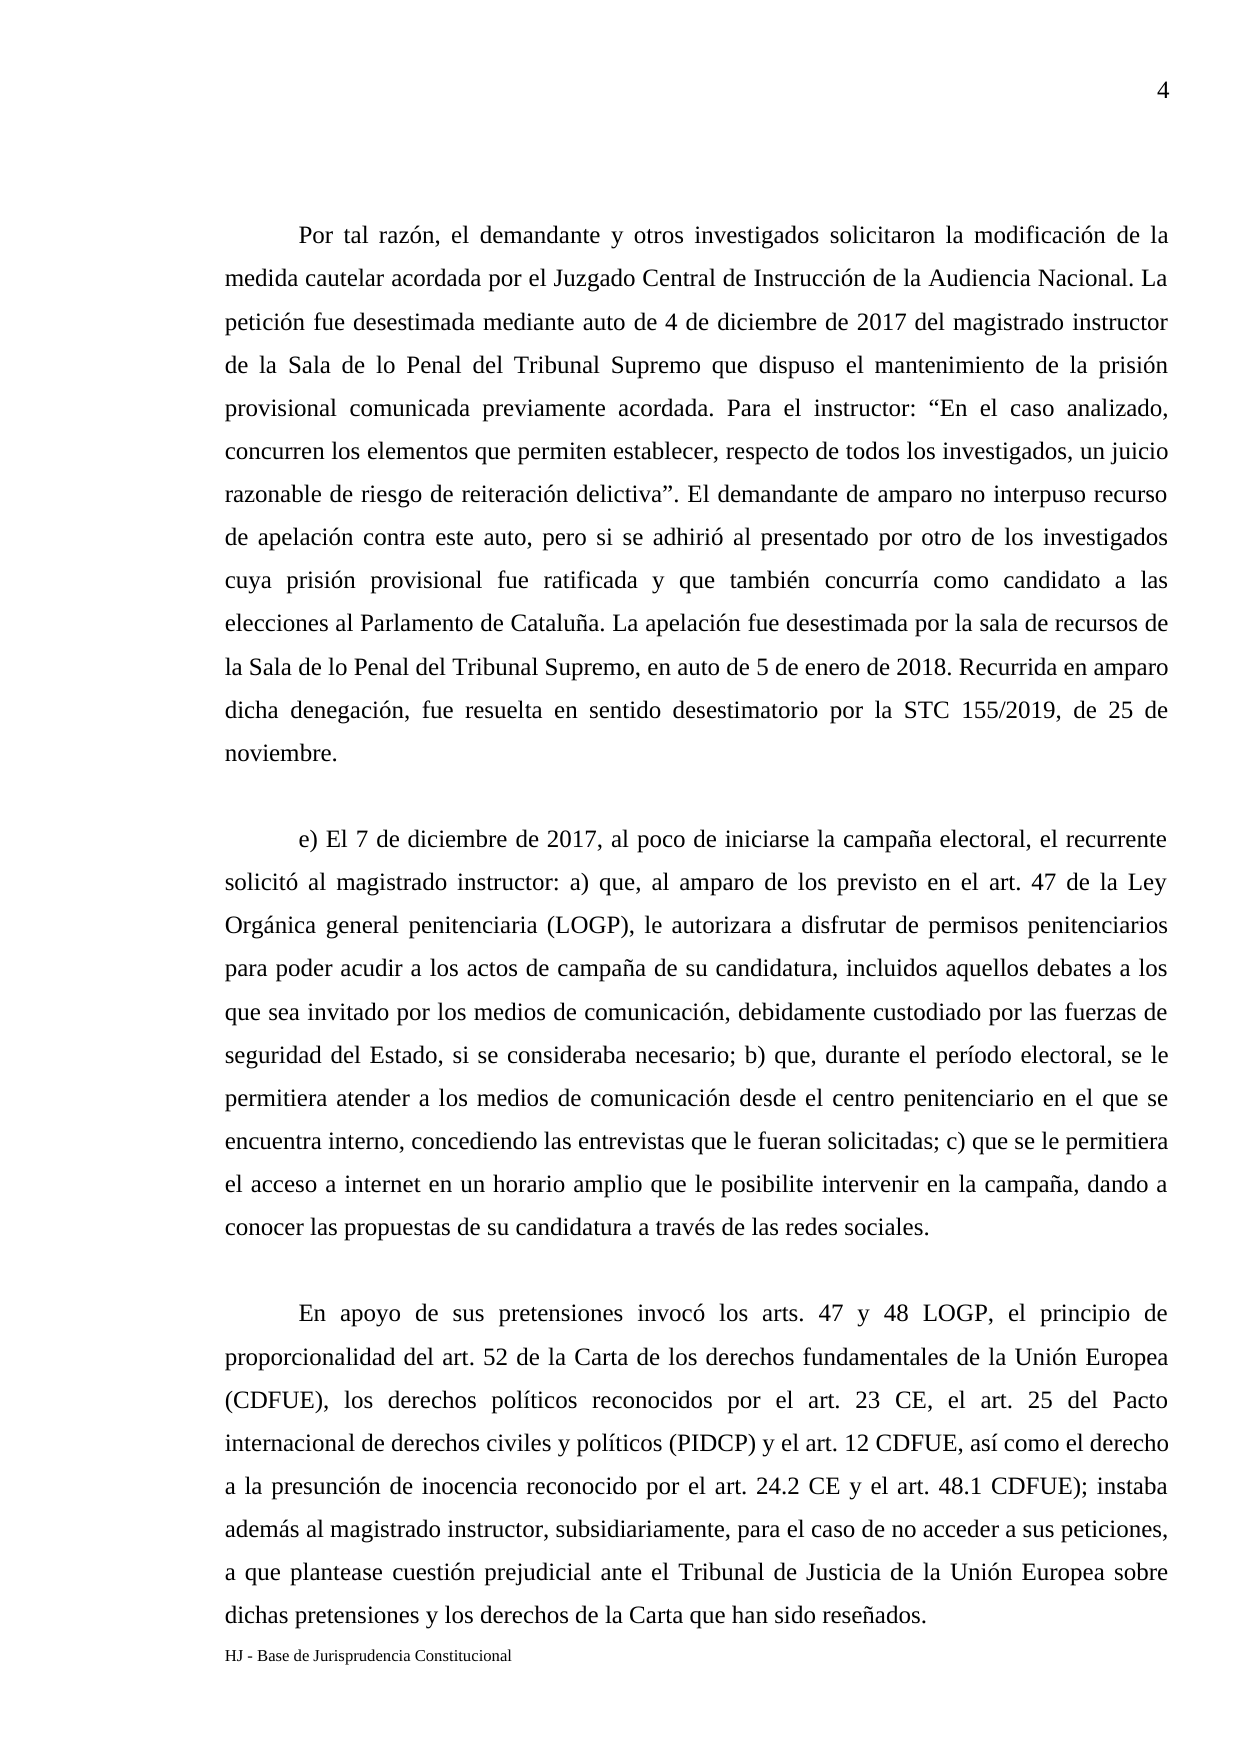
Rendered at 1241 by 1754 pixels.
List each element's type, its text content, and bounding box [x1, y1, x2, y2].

text En apoyo de sus pretensiones invocó los arts. 47 y 48 LOGP, el principio de proporcionalidad del art. 52 de la Carta de los derechos fundamentales de la Unión Europea (CDFUE), los derechos políticos reconocidos por el art. 23 CE, el art. 25 del Pacto internacional de derechos civiles y políticos (PIDCP) y el art. 12 CDFUE, así como el derecho a la presunción de inocencia reconocido por el art. 24.2 CE y el art. 48.1 CDFUE); instaba además al magistrado instructor, subsidiariamente, para el caso de no acceder a sus peticiones, a que plantease cuestión prejudicial ante el Tribunal de Justicia de la Unión Europea sobre dichas pretensiones y los derechos de la Carta que han sido reseñados. [224, 1298, 1169, 1629]
text Por tal razón, el demandante y otros investigados solicitaron la modificación de la medida cautelar acordada por el Juzgado Central de Instrucción de la Audiencia Nacional. La petición fue desestimada mediante auto de 4 de diciembre de 2017 del magistrado instructor de la Sala de lo Penal del Tribunal Supremo que dispuso el mantenimiento de la prisión provisional comunicada previamente acordada. Para el instructor: “En el caso analizado, concurren los elementos que permiten establecer, respecto de todos los investigados, un juicio razonable de riesgo de reiteración delictiva”. El demandante de amparo no interpuso recurso de apelación contra este auto, pero si se adhirió al presentado por otro de los investigados cuya prisión provisional fue ratificada y que también concurría como candidato a las elecciones al Parlamento de Cataluña. La apelación fue desestimada por la sala de recursos de la Sala de lo Penal del Tribunal Supremo, en auto de 5 de enero de 2018. Recurrida en amparo dicha denegación, fue resuelta en sentido desestimatorio por la STC 155/2019, de 25 de noviembre. [224, 220, 1169, 767]
text e) El 7 de diciembre de 2017, al poco de iniciarse la campaña electoral, el recurrente solicitó al magistrado instructor: a) que, al amparo de los previsto en el art. 47 de la Ley Orgánica general penitenciaria (LOGP), le autorizara a disfrutar de permisos penitenciarios para poder acudir a los actos de campaña de su candidatura, incluidos aquellos debates a los que sea invitado por los medios de comunicación, debidamente custodiado por las fuerzas de seguridad del Estado, si se consideraba necesario; b) que, durante el período electoral, se le permitiera atender a los medios de comunicación desde el centro penitenciario en el que se encuentra interno, concediendo las entrevistas que le fueran solicitadas; c) que se le permitiera el acceso a internet en un horario amplio que le posibilite intervenir en la campaña, dando a conocer las propuestas de su candidatura a través de las redes sociales. [224, 824, 1169, 1241]
